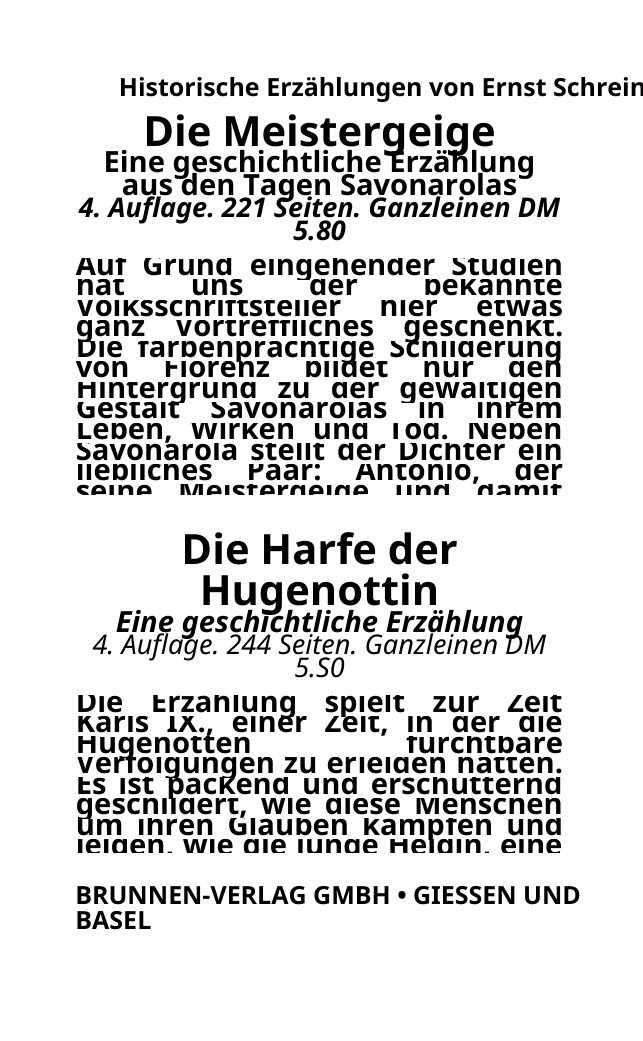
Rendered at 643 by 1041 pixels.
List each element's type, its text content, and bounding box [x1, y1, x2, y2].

text Eine geschichtliche Erzählung 4. Auflage. 244 Seiten. Ganzleinen DM 5.S0 [76, 614, 563, 682]
text Historische Erzählungen von Ernst Schreiner: [119, 76, 643, 101]
text BRUNNEN-VERLAG GMBH • GIESSEN UND BASEL [75, 884, 588, 934]
text Die Erzählung spielt zur Zeit Karls IX., einer Zeit, in der die Hugenotten furchtbare Verfolgungen zu erleiden hatten. Es ist packend und erschütternd geschildert, wie diese Menschen um ihren Glauben kämpfen und leiden, wie die junge Heldin, eine Harfenspielerin, treu bis in den Tod in der schrecklichen Bartholomäusnacht von ihrem Christenglauben zeugt. Neben ihr eine tapfere Rittergestalt, um die Königstreue kämpfend, die aber in der Bartholomäusnacht ein Ende finden muß. (Miss.-Dir. Jakob Kroeker t) [76, 696, 563, 852]
subtitle Die Meistergeige [76, 113, 563, 155]
text Auf Grund eingehender Studien hat uns der bekannte Volksschriftsteller hier etwas ganz Vortreffliches geschenkt. Die farbenprächtige Schilderung von Florenz bildet nur den Hintergrund zu der gewaltigen Gestalt Savonarolas in ihrem Leben, Wirken und Tod. Neben Savonarola stellt der Dichter ein liebliches Paar: Antonio, der seine Meistergeige und damit seinen Künstlerruhm um des Glaubens willen opfert, und Elisabeths, die mit ihm an seelischer Heldenhaftigkeit wetteifert. Das Buch verbindet mit formvollendeter Sprache eine dramatische Handlung, die den Leser bis zuletzt in starker Spannung hält. [76, 259, 563, 494]
text Eine geschichtliche Erzählung aus den Tagen Savonarolas 4. Auflage. 221 Seiten. Ganzleinen DM 5.80 [76, 155, 563, 245]
subtitle Die Harfe der Hugenottin [76, 531, 563, 614]
